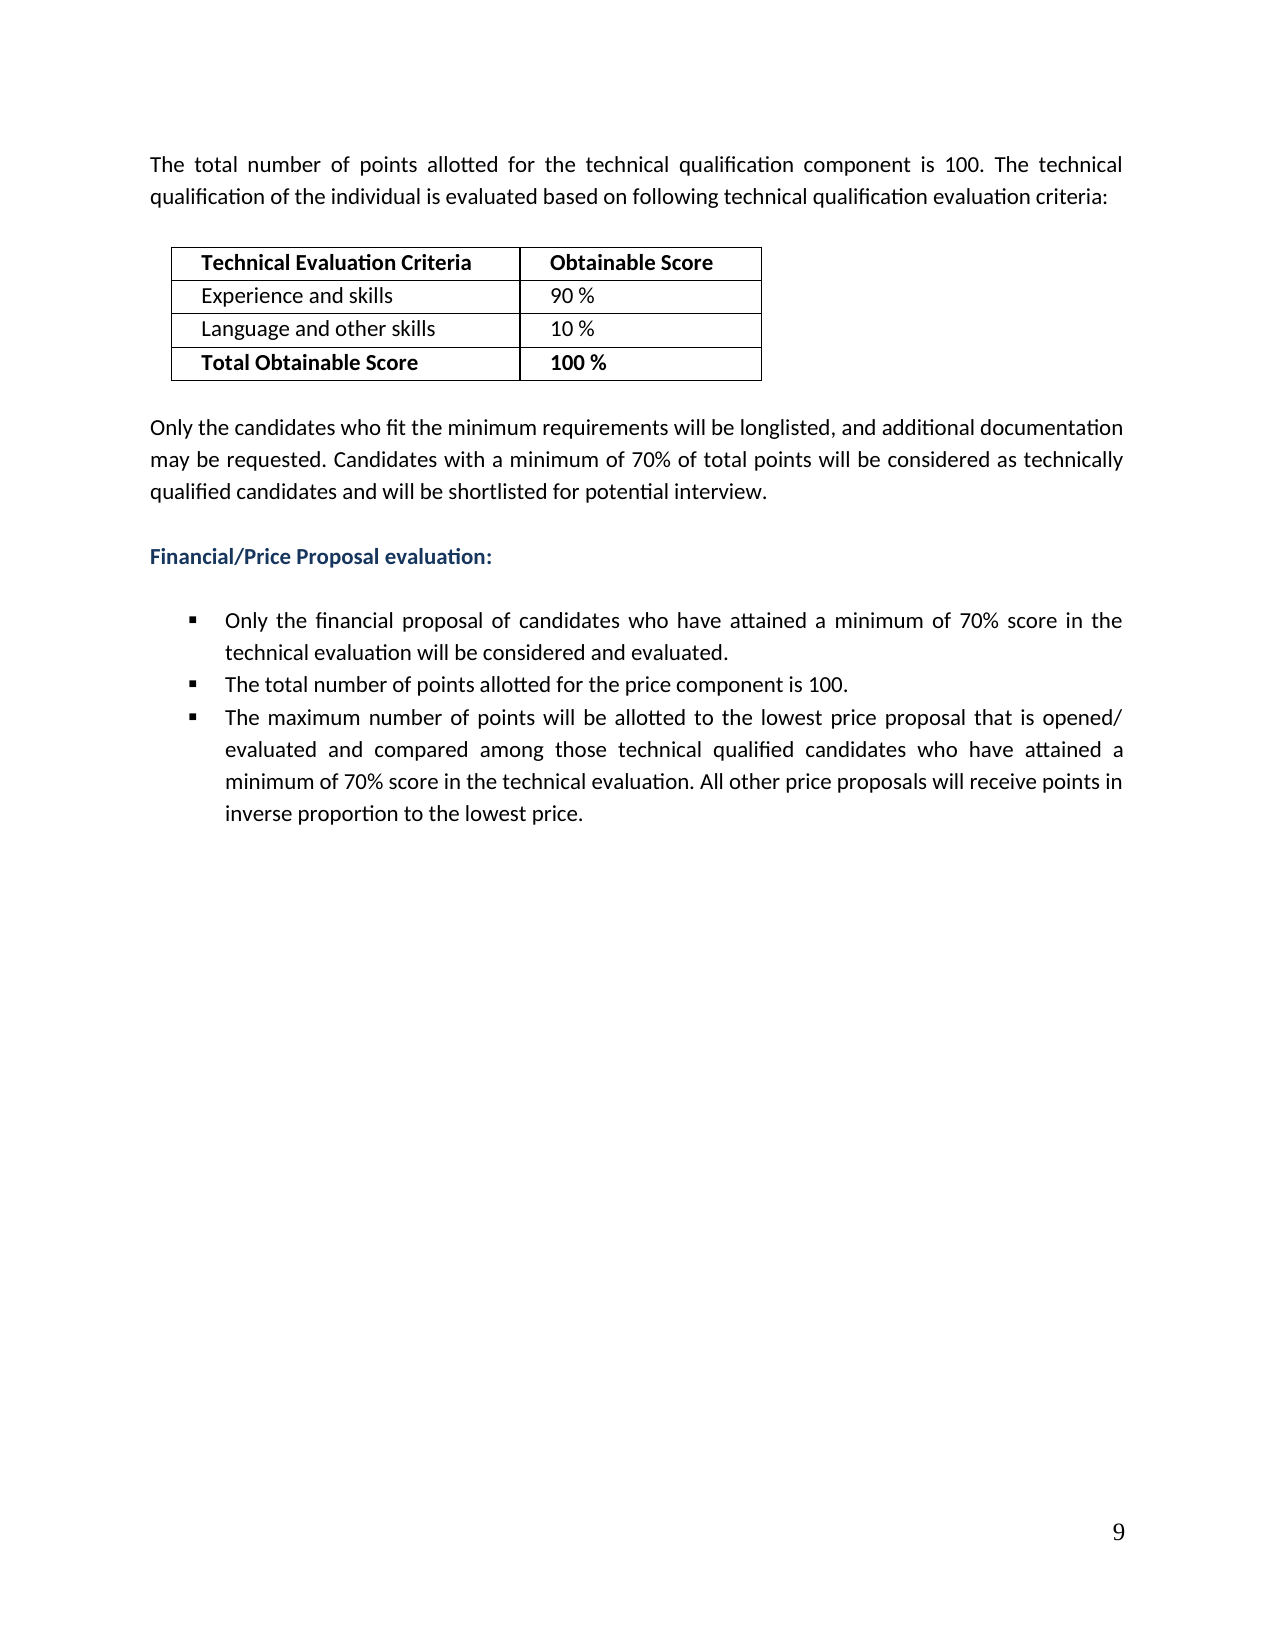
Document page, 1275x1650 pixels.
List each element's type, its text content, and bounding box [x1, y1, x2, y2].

list Only the financial proposal of candidates who have attained a minimum of 70% score in the technical evaluation will be considered and evaluated. [187, 606, 1125, 666]
text Financial/Price Proposal evaluation: [150, 542, 1125, 570]
text Only the candidates who fit the minimum requirements will be longlisted, and additional documentation may be requested. Candidates with a minimum of 70% of total points will be considered as technically qualified candidates and will be shortlisted for potential interview. [150, 413, 1125, 506]
table_cell Language and other skills [172, 314, 519, 347]
table_header Technical Evaluation Criteria [172, 248, 519, 280]
table_cell 100 % [521, 348, 761, 380]
table_cell Total Obtainable Score [172, 348, 519, 380]
table_cell 10 % [521, 314, 761, 347]
list The total number of points allotted for the price component is 100. [187, 671, 1125, 699]
table_cell Experience and skills [172, 281, 519, 313]
table_cell 90 % [521, 281, 761, 313]
list The maximum number of points will be allotted to the lowest price proposal that is opened/ evaluated and compared among those technical qualified candidates who have attained a minimum of 70% score in the technical evaluation. All other price proposals will receive points in inverse proportion to the lowest price. [187, 703, 1125, 827]
text The total number of points allotted for the technical qualification component is 100. The technical qualification of the individual is evaluated based on following technical qualification evaluation criteria: [150, 150, 1125, 210]
table_header Obtainable Score [521, 248, 761, 280]
